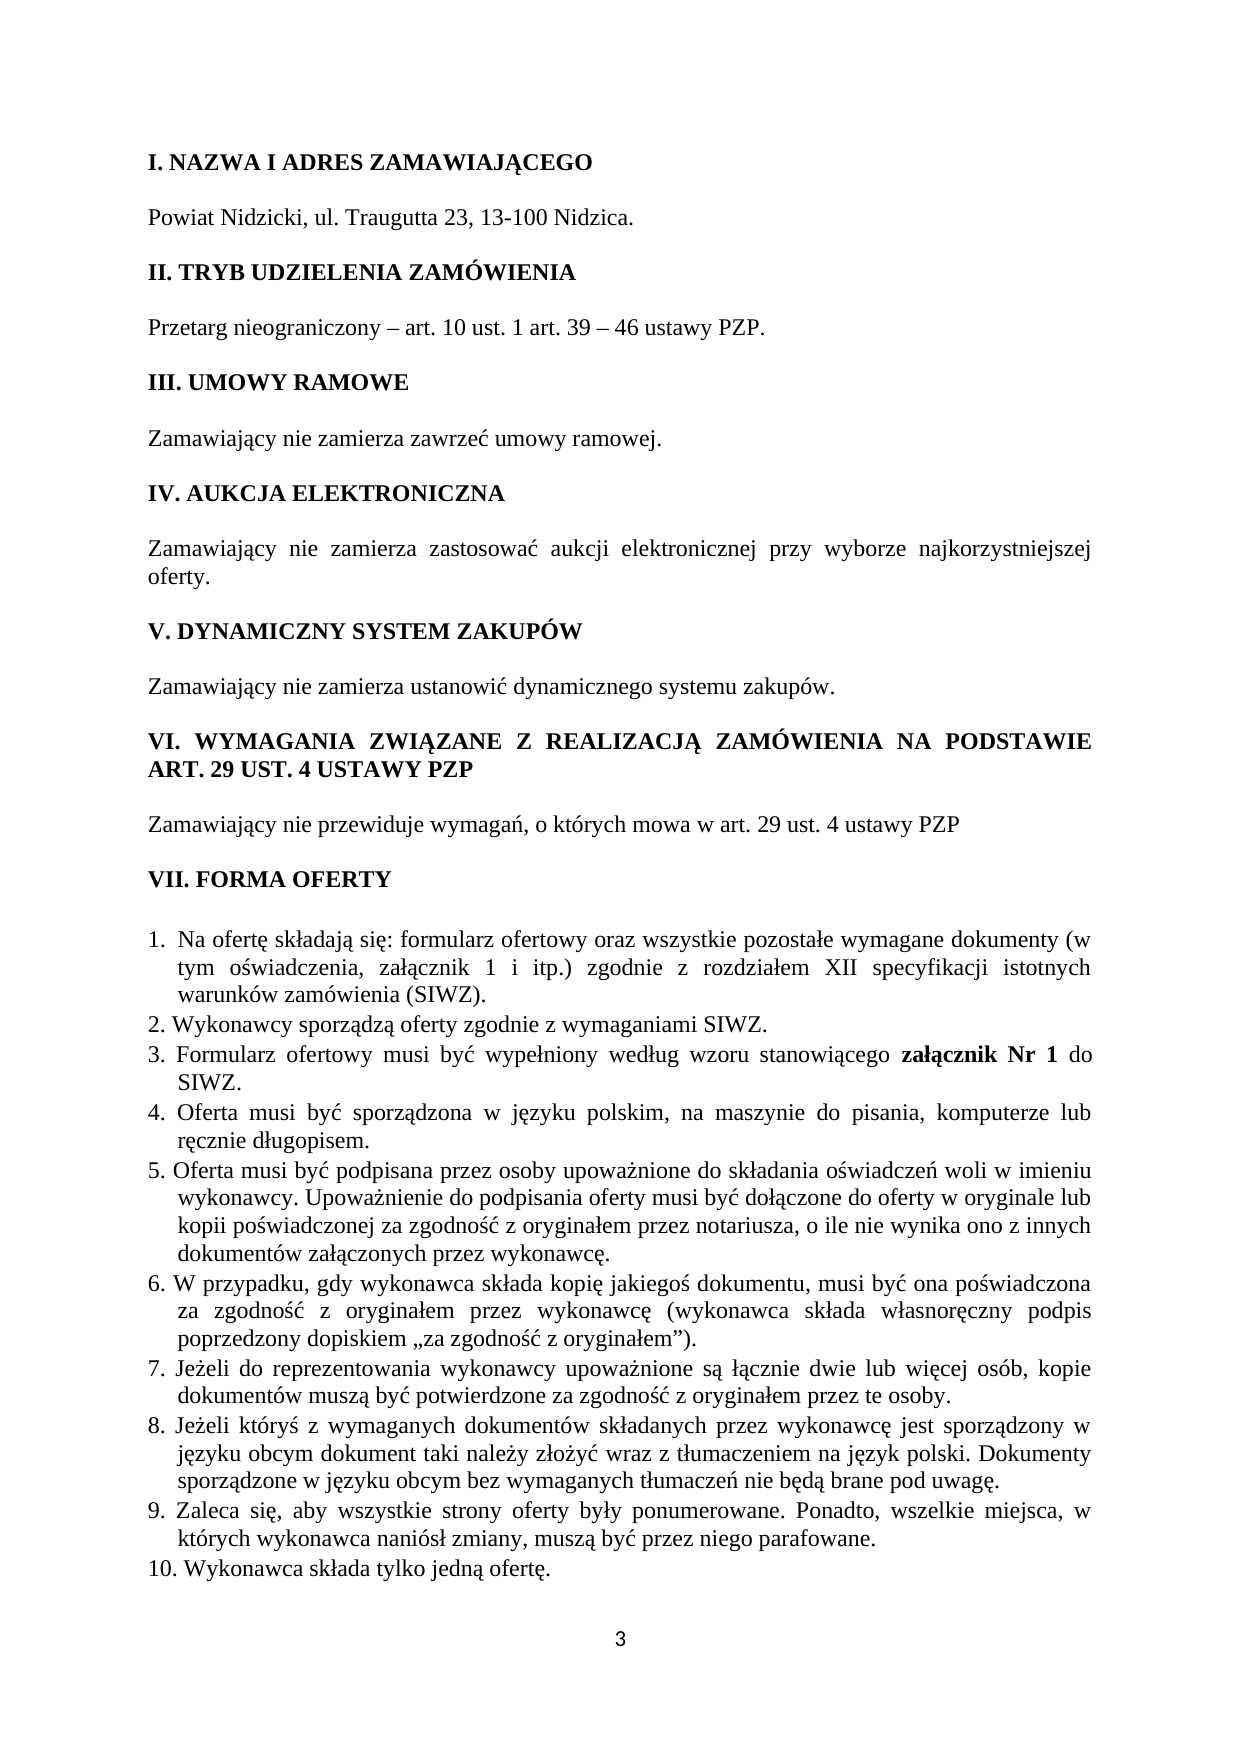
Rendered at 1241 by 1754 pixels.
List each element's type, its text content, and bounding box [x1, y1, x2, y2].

text Przetarg nieograniczony – art. 10 ust. 1 art. 39 – 46 ustawy PZP. [148, 313, 1093, 341]
text 2. Wykonawcy sporządzą oferty zgodnie z wymaganiami SIWZ. [148, 1011, 1093, 1038]
text VI. WYMAGANIA ZWIĄZANE Z REALIZACJĄ ZAMÓWIENIA NA PODSTAWIE ART. 29 UST. 4 USTAWY PZP [148, 727, 1093, 782]
text Zamawiający nie zamierza zastosować aukcji elektronicznej przy wyborze najkorzystniejszej oferty. [148, 534, 1093, 589]
text Zamawiający nie zamierza ustanowić dynamicznego systemu zakupów. [148, 672, 1093, 700]
text Zamawiający nie przewiduje wymagań, o których mowa w art. 29 ust. 4 ustawy PZP [148, 810, 1093, 838]
text IV. AUKCJA ELEKTRONICZNA [148, 479, 1093, 506]
text 8. Jeżeli któryś z wymaganych dokumentów składanych przez wykonawcę jest sporządzony w języku obcym dokument taki należy złożyć wraz z tłumaczeniem na język polski. Dokumenty sporządzone w języku obcym bez wymaganych tłumaczeń nie będą brane pod uwagę. [148, 1411, 1093, 1494]
list Na ofertę składają się: formularz ofertowy oraz wszystkie pozostałe wymagane dokumenty (w tym oświadczenia, załącznik 1 i itp.) zgodnie z rozdziałem XII specyfikacji istotnych warunków zamówienia (SIWZ). [148, 925, 1093, 1008]
text 10. Wykonawca składa tylko jedną ofertę. [148, 1554, 1093, 1582]
text 7. Jeżeli do reprezentowania wykonawcy upoważnione są łącznie dwie lub więcej osób, kopie dokumentów muszą być potwierdzone za zgodność z oryginałem przez te osoby. [148, 1354, 1093, 1409]
text VII. FORMA OFERTY [148, 865, 1093, 893]
text V. DYNAMICZNY SYSTEM ZAKUPÓW [148, 617, 1093, 644]
text 4. Oferta musi być sporządzona w języku polskim, na maszynie do pisania, komputerze lub ręcznie długopisem. [148, 1098, 1093, 1153]
text 6. W przypadku, gdy wykonawca składa kopię jakiegoś dokumentu, musi być ona poświadczona za zgodność z oryginałem przez wykonawcę (wykonawca składa własnoręczny podpis poprzedzony dopiskiem „za zgodność z oryginałem”). [148, 1268, 1093, 1351]
text II. TRYB UDZIELENIA ZAMÓWIENIA [148, 258, 1093, 286]
text 9. Zaleca się, aby wszystkie strony oferty były ponumerowane. Ponadto, wszelkie miejsca, w których wykonawca naniósł zmiany, muszą być przez niego parafowane. [148, 1497, 1093, 1552]
text III. UMOWY RAMOWE [148, 368, 1093, 396]
text 5. Oferta musi być podpisana przez osoby upoważnione do składania oświadczeń woli w imieniu wykonawcy. Upoważnienie do podpisania oferty musi być dołączone do oferty w oryginale lub kopii poświadczonej za zgodność z oryginałem przez notariusza, o ile nie wynika ono z innych dokumentów załączonych przez wykonawcę. [148, 1156, 1093, 1266]
text 3. Formularz ofertowy musi być wypełniony według wzoru stanowiącego załącznik Nr 1 do SIWZ. [148, 1041, 1093, 1096]
text Zamawiający nie zamierza zawrzeć umowy ramowej. [148, 424, 1093, 451]
text Powiat Nidzicki, ul. Traugutta 23, 13-100 Nidzica. [148, 203, 1093, 230]
text I. NAZWA I ADRES ZAMAWIAJĄCEGO [148, 148, 1093, 175]
